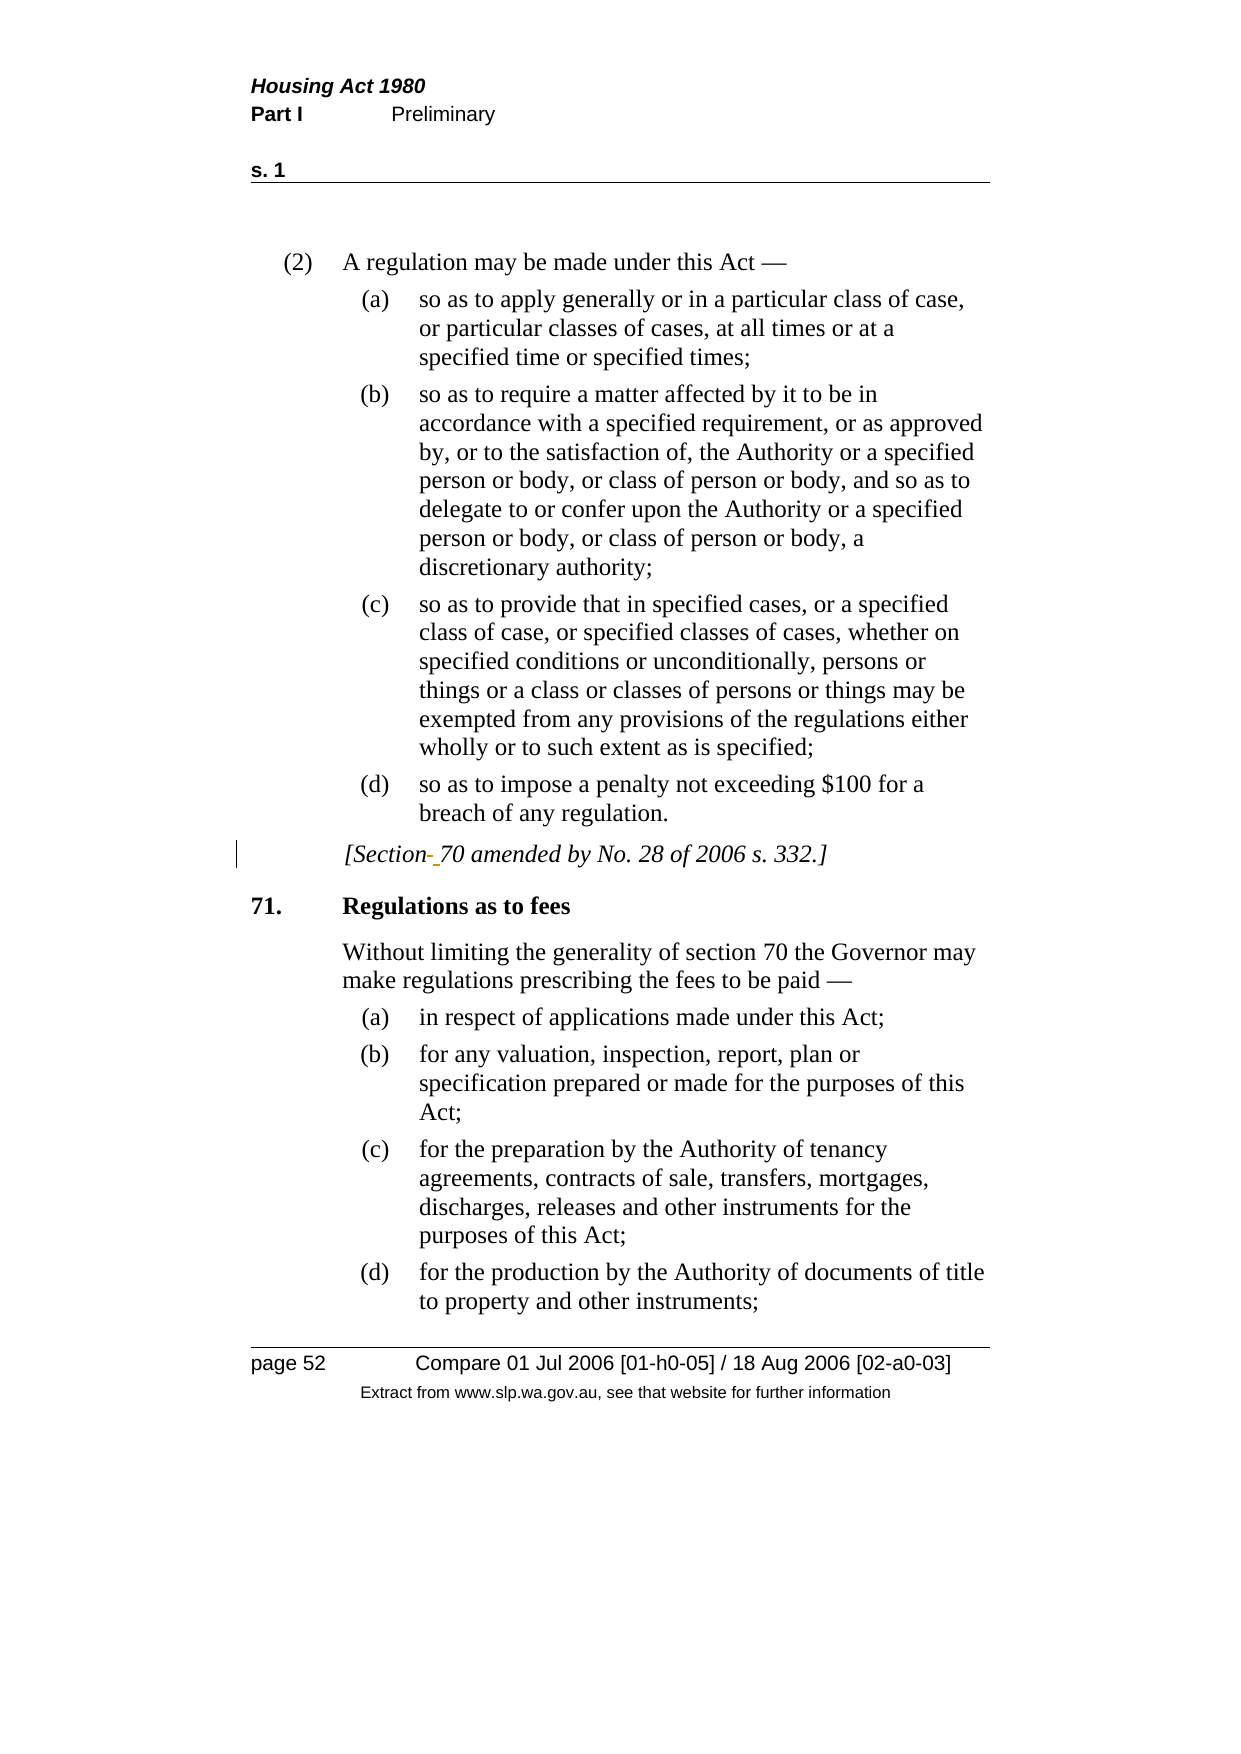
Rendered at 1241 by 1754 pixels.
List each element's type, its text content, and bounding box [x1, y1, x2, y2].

text (b) for any valuation, inspection, report, plan or specification prepared or made for the purposes of this Act; [251, 1039, 990, 1126]
subtitle 71. Regulations as to fees [251, 891, 990, 920]
text (c) for the preparation by the Authority of tenancy agreements, contracts of sale, transfers, mortgages, discharges, releases and other instruments for the purposes of this Act; [251, 1134, 990, 1249]
text (b) so as to require a matter affected by it to be in accordance with a specified requirement, or as approved by, or to the satisfaction of, the Authority or a specified person or body, or class of person or body, and so as to delegate to or confer upon the Authority or a specified person or body, or class of person or body, a discretionary authority; [251, 379, 990, 580]
text (a) in respect of applications made under this Act; [251, 1002, 990, 1031]
text (d) for the production by the Authority of documents of title to property and other instruments; [251, 1257, 990, 1315]
text (c) so as to provide that in specified cases, or a specified class of case, or specified classes of cases, whether on specified conditions or unconditionally, persons or things or a class or classes of persons or things may be exempted from any provisions of the regulations either wholly or to such extent as is specified; [251, 589, 990, 761]
text (a) so as to apply generally or in a particular class of case, or particular classes of cases, at all times or at a specified time or specified times; [251, 284, 990, 371]
text (2) A regulation may be made under this Act — [251, 247, 990, 276]
text Without limiting the generality of section 70 the Governor may make regulations prescribing the fees to be paid — [251, 937, 990, 994]
text (d) so as to impose a penalty not exceeding $100 for a breach of any regulation. [251, 769, 990, 827]
text [Section70 amended by No. 28 of 2006 s. 332.] [251, 839, 990, 868]
